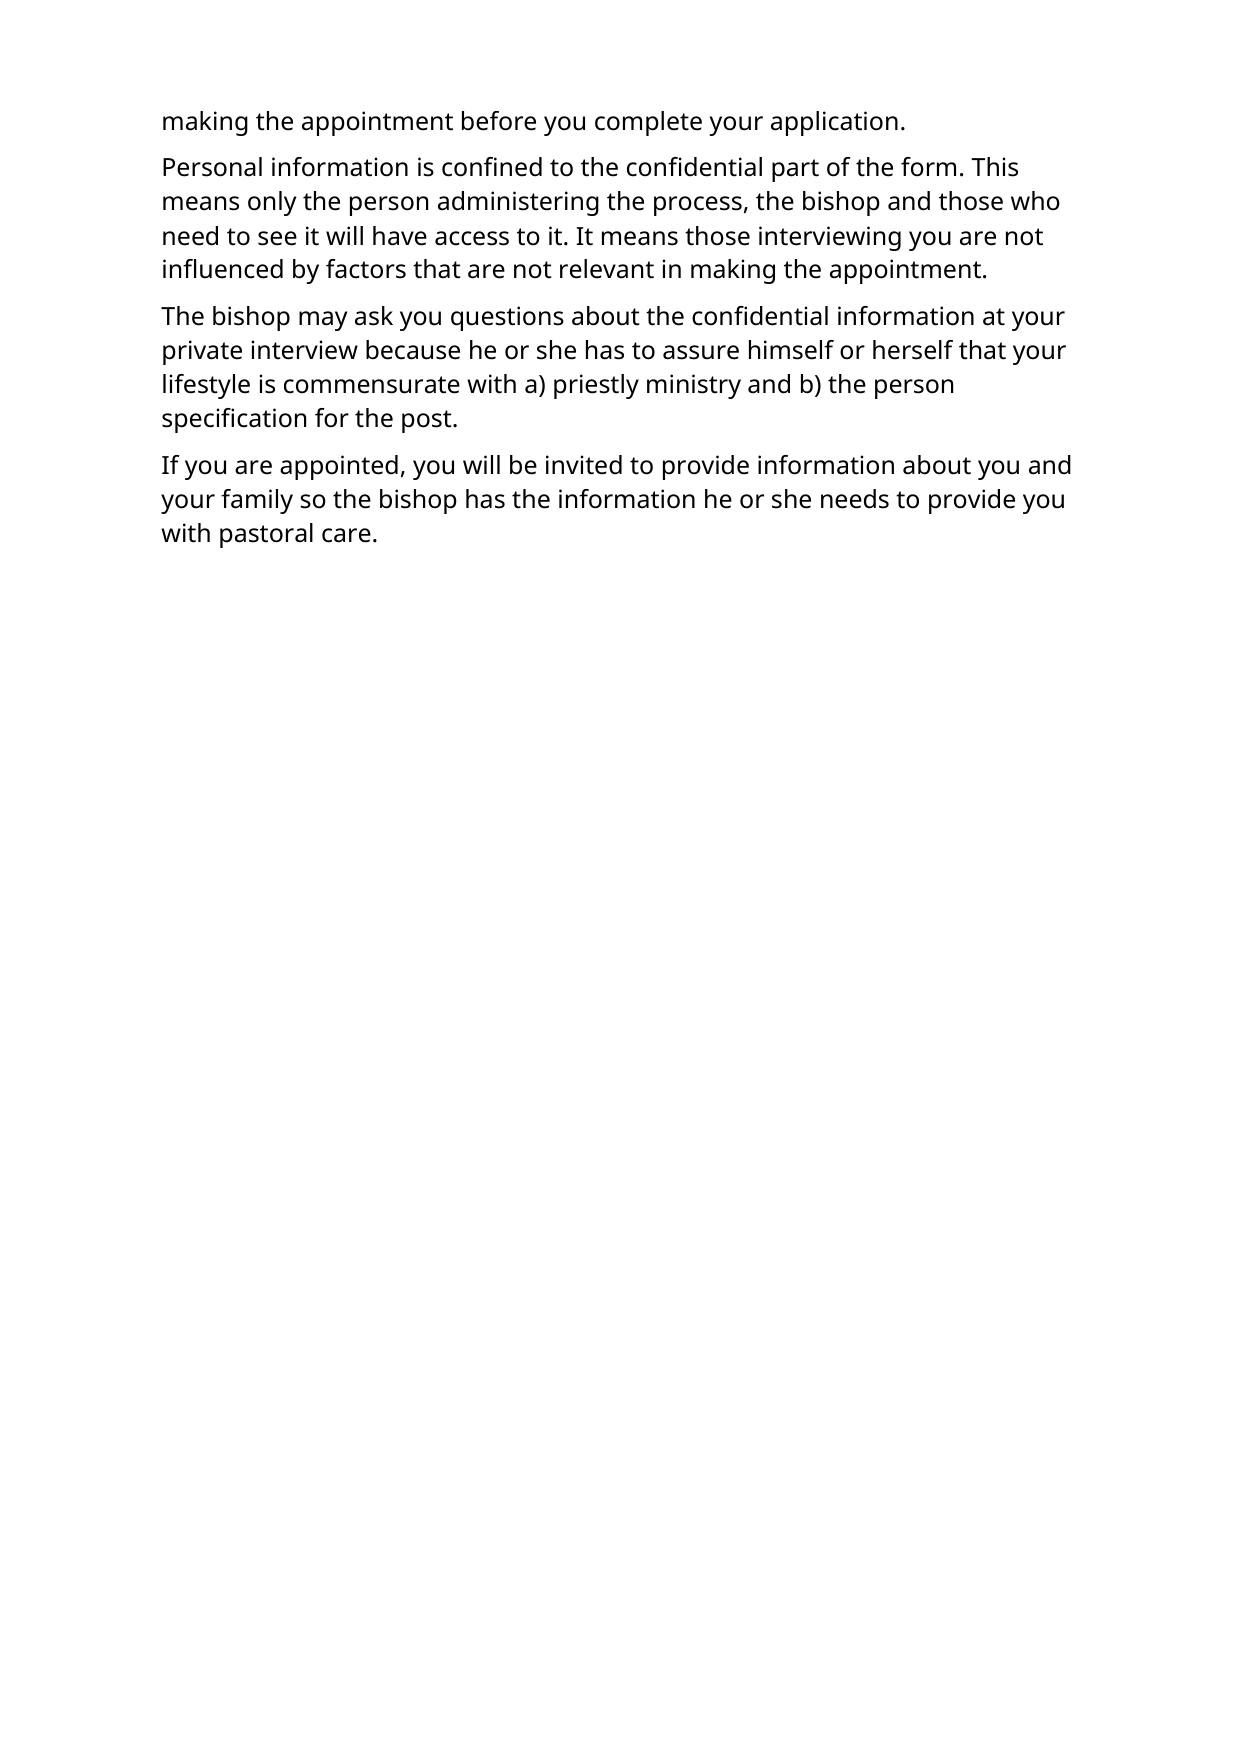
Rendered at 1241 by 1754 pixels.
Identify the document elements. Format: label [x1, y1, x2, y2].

table_header [150, 104, 1090, 562]
